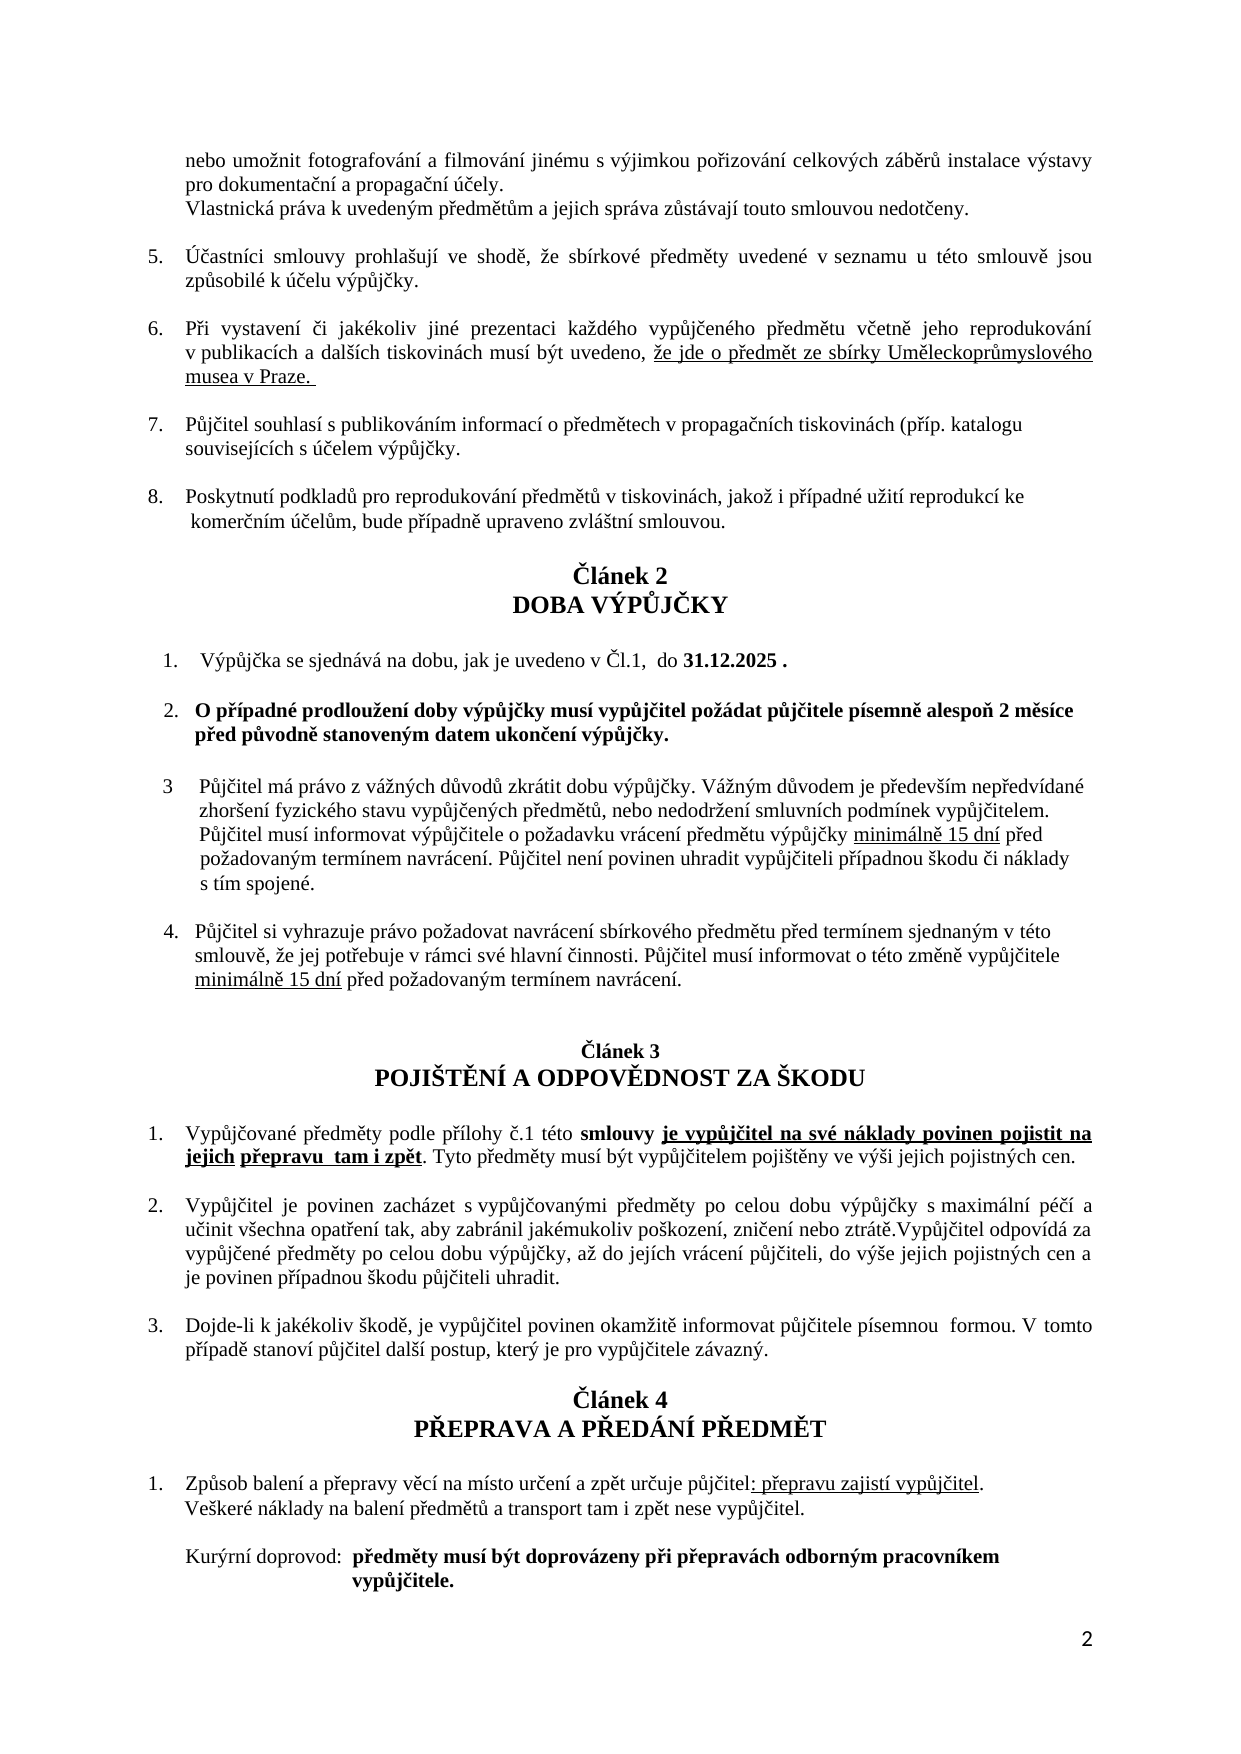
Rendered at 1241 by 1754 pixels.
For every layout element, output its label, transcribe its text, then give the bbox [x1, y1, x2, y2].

list Výpůjčka se sjednává na dobu, jak je uvedeno v Čl.1, do 31.12.2025 . [162, 648, 1093, 672]
text Článek 4 [148, 1385, 1093, 1414]
list Při vystavení či jakékoliv jiné prezentaci každého vypůjčeného předmětu včetně jeho reprodukování v publikacích a dalších tiskovinách musí být uvedeno, že jde o předmět ze sbírky Uměleckoprůmyslového musea v Praze. [148, 316, 1093, 388]
text POJIŠTĚNÍ A ODPOVĚDNOST ZA ŠKODU [148, 1063, 1093, 1092]
text DOBA VÝPŮJČKY [148, 590, 1093, 619]
text s tím spojené. [148, 870, 1093, 894]
text 2. O případné prodloužení doby výpůjčky musí vypůjčitel požádat půjčitele písemně alespoň 2 měsíce [148, 698, 1093, 722]
text požadovaným termínem navrácení. Půjčitel není povinen uhradit vypůjčiteli případnou škodu či náklady [148, 846, 1093, 870]
text Článek 2 [148, 561, 1093, 590]
text 3 Půjčitel má právo z vážných důvodů zkrátit dobu výpůjčky. Vážným důvodem je především nepředvídané [162, 774, 1093, 798]
text minimálně 15 dní před požadovaným termínem navrácení. [148, 967, 1093, 991]
list Půjčitel souhlasí s publikováním informací o předmětech v propagačních tiskovinách (příp. katalogu [148, 412, 1093, 436]
text PŘEPRAVA A PŘEDÁNÍ PŘEDMĚT [148, 1414, 1093, 1443]
text 4. Půjčitel si vyhrazuje právo požadovat navrácení sbírkového předmětu před termínem sjednaným v této [148, 918, 1093, 943]
list souvisejících s účelem výpůjčky. [185, 436, 1093, 460]
text Vlastnická práva k uvedeným předmětům a jejich správa zůstávají touto smlouvou nedotčeny. [185, 196, 1093, 220]
list Vypůjčované předměty podle přílohy č.1 této smlouvy je vypůjčitel na své náklady povinen pojistit na jejich přepravu tam i zpět. Tyto předměty musí být vypůjčitelem pojištěny ve výši jejich pojistných cen. [148, 1120, 1093, 1168]
text Půjčitel musí informovat výpůjčitele o požadavku vrácení předmětu výpůjčky minimálně 15 dní před [162, 822, 1093, 846]
list komerčním účelům, bude případně upraveno zvláštní smlouvou. [185, 508, 1093, 533]
list Účastníci smlouvy prohlašují ve shodě, že sbírkové předměty uvedené v seznamu u této smlouvě jsou způsobilé k účelu výpůjčky. [148, 244, 1093, 292]
text Článek 3 [148, 1039, 1093, 1063]
list Kurýrní doprovod: předměty musí být doprovázeny při přepravách odborným pracovníkem [185, 1543, 1093, 1568]
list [148, 148, 1093, 196]
list vypůjčitele. [185, 1568, 1093, 1592]
list Poskytnutí podkladů pro reprodukování předmětů v tiskovinách, jakož i případné užití reprodukcí ke [148, 484, 1093, 508]
list Vypůjčitel je povinen zacházet s vypůjčovanými předměty po celou dobu výpůjčky s maximální péčí a učinit všechna opatření tak, aby zabránil jakémukoliv poškození, zničení nebo ztrátě.Vypůjčitel odpovídá za vypůjčené předměty po celou dobu výpůjčky, až do jejích vrácení půjčiteli, do výše jejich pojistných cen a je povinen případnou škodu půjčiteli uhradit. [148, 1193, 1093, 1289]
list Způsob balení a přepravy věcí na místo určení a zpět určuje půjčitel: přepravu zajistí vypůjčitel. [148, 1471, 1093, 1495]
text před původně stanoveným datem ukončení výpůjčky. [148, 722, 1093, 746]
text Veškeré náklady na balení předmětů a transport tam i zpět nese vypůjčitel. [148, 1495, 1093, 1519]
text zhoršení fyzického stavu vypůjčených předmětů, nebo nedodržení smluvních podmínek vypůjčitelem. [162, 798, 1093, 822]
list Dojde-li k jakékoliv škodě, je vypůjčitel povinen okamžitě informovat půjčitele písemnou formou. V tomto případě stanoví půjčitel další postup, který je pro vypůjčitele závazný. [148, 1313, 1093, 1361]
text smlouvě, že jej potřebuje v rámci své hlavní činnosti. Půjčitel musí informovat o této změně vypůjčitele [148, 943, 1093, 967]
